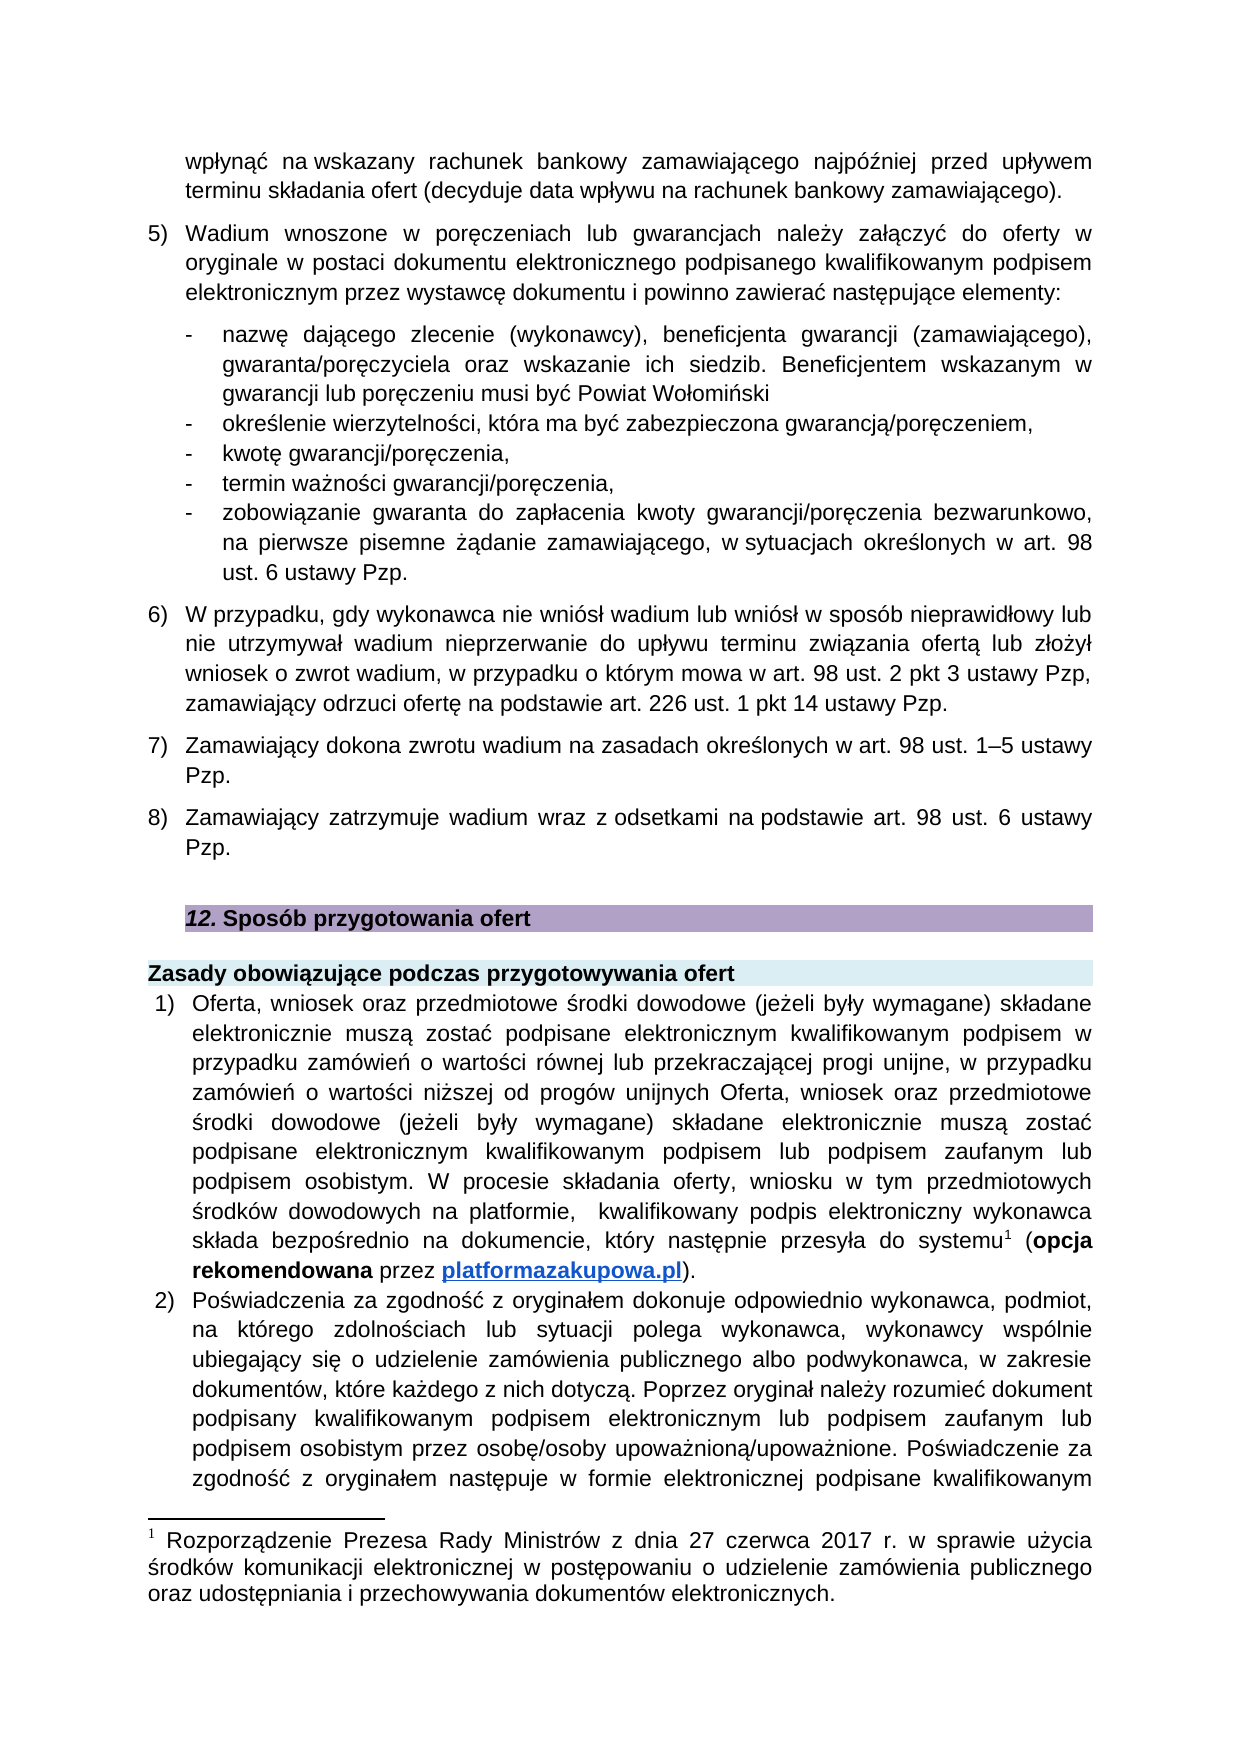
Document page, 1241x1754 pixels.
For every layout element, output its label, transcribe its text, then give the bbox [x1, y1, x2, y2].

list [148, 148, 1093, 204]
list Zamawiający dokona zwrotu wadium na zasadach określonych w art. 98 ust. 1–5 ustawy Pzp. [148, 732, 1093, 788]
list Zamawiający zatrzymuje wadium wraz z odsetkami na podstawie art. 98 ust. 6 ustawy Pzp. [148, 804, 1093, 860]
list określenie wierzytelności, która ma być zabezpieczona gwarancją/poręczeniem, [185, 410, 1093, 436]
list W przypadku, gdy wykonawca nie wniósł wadium lub wniósł w sposób nieprawidłowy lub nie utrzymywał wadium nieprzerwanie do upływu terminu związania ofertą lub złożył wniosek o zwrot wadium, w przypadku o którym mowa w art. 98 ust. 2 pkt 3 ustawy Pzp, zamawiający odrzuci ofertę na podstawie art. 226 ust. 1 pkt 14 ustawy Pzp. [148, 601, 1093, 716]
text Zasady obowiązujące podczas przygotowywania ofert [148, 960, 1093, 986]
list Sposób przygotowania ofert [185, 905, 1093, 932]
list kwotę gwarancji/poręczenia, [185, 440, 1093, 466]
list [154, 1287, 1093, 1491]
list Wadium wnoszone w poręczeniach lub gwarancjach należy załączyć do oferty w oryginale w postaci dokumentu elektronicznego podpisanego kwalifikowanym podpisem elektronicznym przez wystawcę dokumentu i powinno zawierać następujące elementy: [148, 219, 1093, 305]
list Oferta, wniosek oraz przedmiotowe środki dowodowe (jeżeli były wymagane) składane elektronicznie muszą zostać podpisane elektronicznym kwalifikowanym podpisem w przypadku zamówień o wartości równej lub przekraczającej progi unijne, w przypadku zamówień o wartości niższej od progów unijnych Oferta, wniosek oraz przedmiotowe środki dowodowe (jeżeli były wymagane) składane elektronicznie muszą zostać podpisane elektronicznym kwalifikowanym podpisem lub podpisem zaufanym lub podpisem osobistym. W procesie składania oferty, wniosku w tym przedmiotowych środków dowodowych na platformie, kwalifikowany podpis elektroniczny wykonawca składa bezpośrednio na dokumencie, który następnie przesyła do systemu (opcja rekomendowana przez platformazakupowa.pl). [154, 990, 1093, 1283]
list nazwę dającego zlecenie (wykonawcy), beneficjenta gwarancji (zamawiającego), gwaranta/poręczyciela oraz wskazanie ich siedzib. Beneficjentem wskazanym w gwarancji lub poręczeniu musi być Powiat Wołomiński [185, 321, 1093, 407]
list zobowiązanie gwaranta do zapłacenia kwoty gwarancji/poręczenia bezwarunkowo, na pierwsze pisemne żądanie zamawiającego, w sytuacjach określonych w art. 98 ust. 6 ustawy Pzp. [185, 499, 1093, 585]
list termin ważności gwarancji/poręczenia, [185, 469, 1093, 496]
